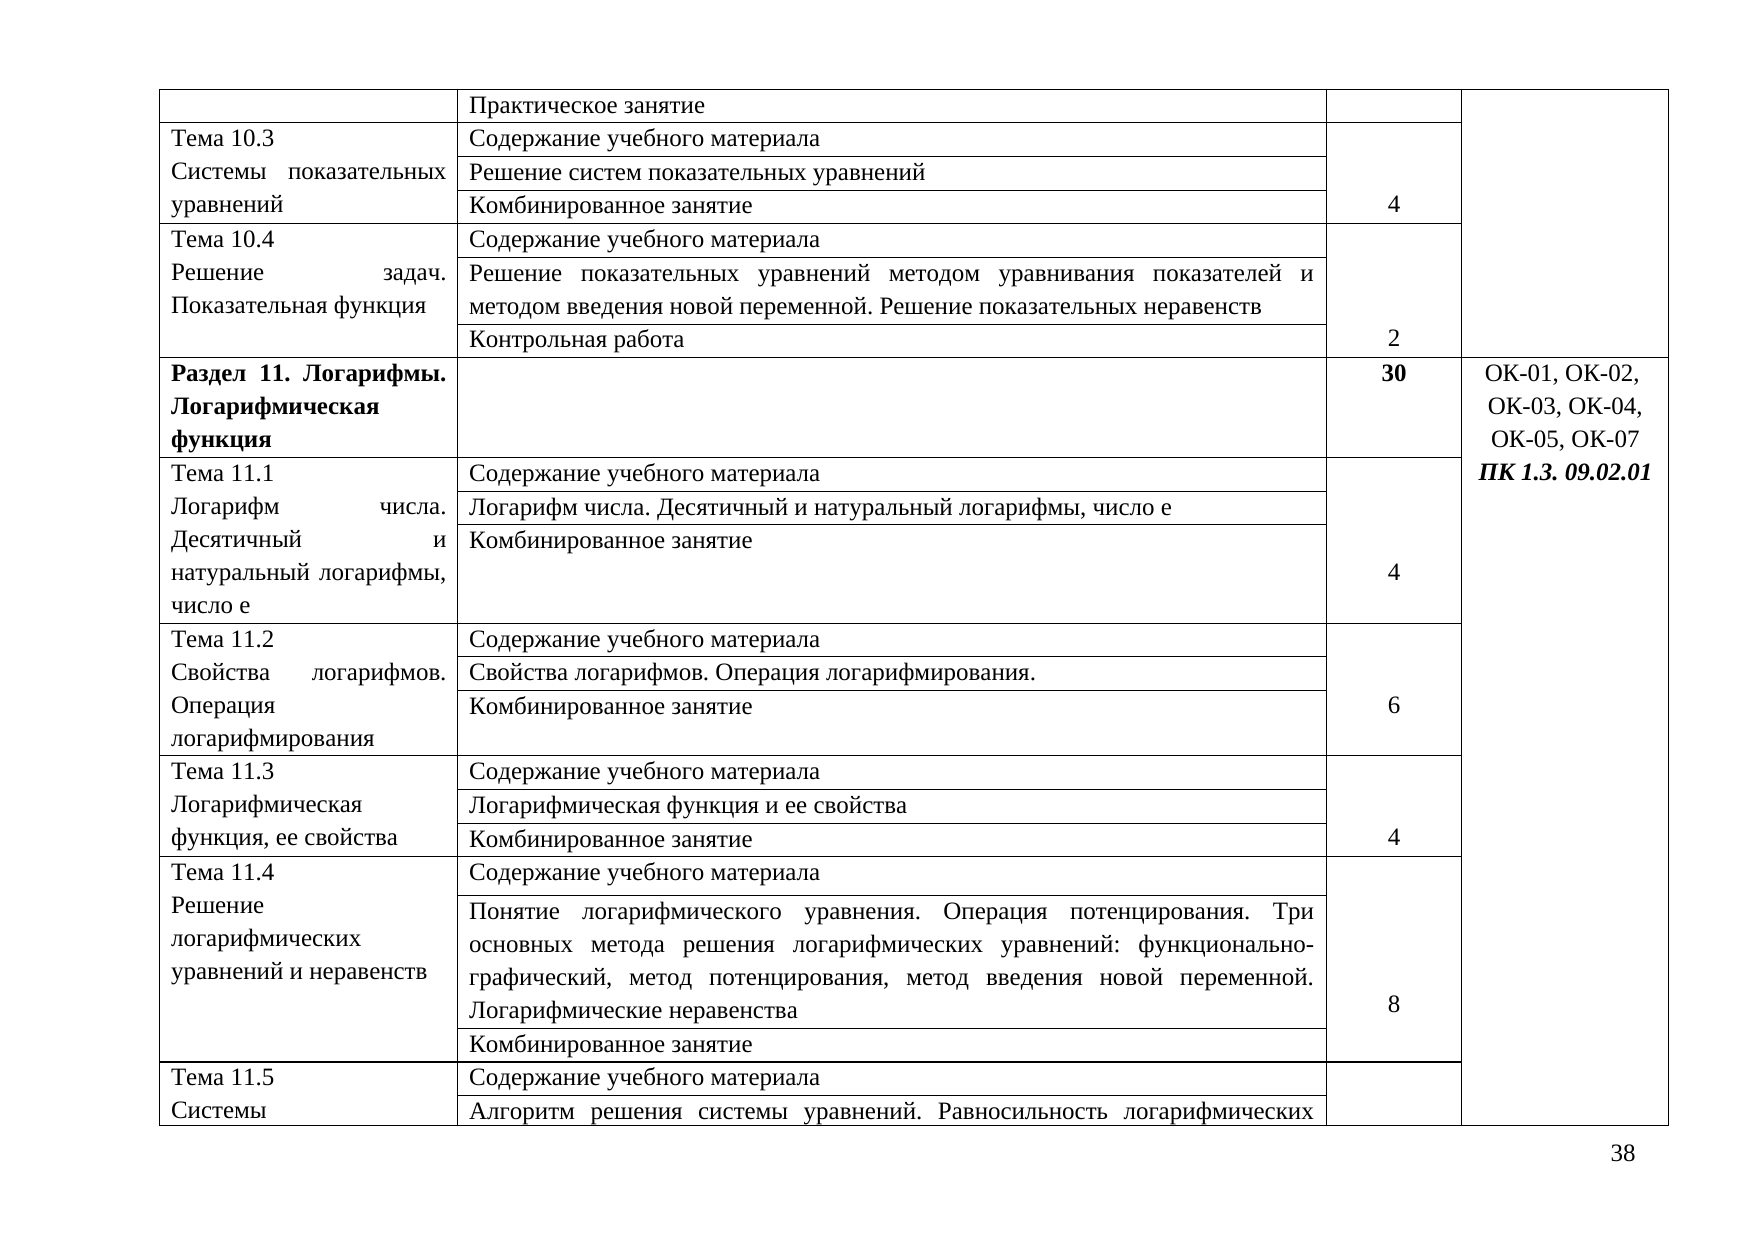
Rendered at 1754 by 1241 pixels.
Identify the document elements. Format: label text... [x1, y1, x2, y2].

table_cell Тема 11.1 Логарифм числа. Десятичный и натуральный логарифмы, число е [160, 458, 457, 623]
table_cell Комбинированное занятие [458, 191, 1326, 223]
table_cell Содержание учебного материала [458, 756, 1326, 789]
table_cell Контрольная работа [458, 325, 1326, 357]
table_cell 2 [1327, 224, 1461, 357]
table_cell Тема 10.3 Системы показательных уравнений [160, 123, 457, 223]
table_cell 4 [1327, 123, 1461, 223]
table_cell Тема 10.4 Решение задач. Показательная функция [160, 224, 457, 357]
table_cell Содержание учебного материала [458, 857, 1326, 895]
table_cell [458, 1096, 1326, 1125]
table_cell Комбинированное занятие [458, 1029, 1326, 1061]
table_cell Свойства логарифмов. Операция логарифмирования. [458, 657, 1326, 690]
table_cell Раздел 11. Логарифмы. Логарифмическая функция [160, 358, 457, 457]
table_cell 2 [1327, 1063, 1461, 1125]
table_cell Понятие логарифмического уравнения. Операция потенцирования. Три основных метода решения логарифмических уравнений: функционально-графический, метод потенцирования, метод введения новой переменной. Логарифмические неравенства [458, 896, 1326, 1028]
table_cell Решение показательных уравнений методом уравнивания показателей и методом введения новой переменной. Решение показательных неравенств [458, 258, 1326, 323]
table_cell Комбинированное занятие [458, 525, 1326, 623]
table_cell Комбинированное занятие [458, 824, 1326, 856]
table_cell 6 [1327, 624, 1461, 755]
table_cell Содержание учебного материала [458, 123, 1326, 156]
table_cell Содержание учебного материала [458, 1063, 1326, 1095]
table_cell Содержание учебного материала [458, 624, 1326, 656]
table_cell Логарифмическая функция и ее свойства [458, 790, 1326, 823]
table_cell 4 [1327, 756, 1461, 856]
table_cell ОК-01, ОК-02, ОК-03, ОК-04, ОК-05, ОК-07 ПК 1.3. 09.02.01 [1462, 358, 1668, 1125]
table_cell Логарифм числа. Десятичный и натуральный логарифмы, число е [458, 492, 1326, 524]
table_cell Тема 11.5 Системы логарифмических уравнений [160, 1063, 457, 1125]
table_cell Тема 11.2 Свойства логарифмов. Операция логарифмирования [160, 624, 457, 755]
table_cell 4 [1327, 458, 1461, 623]
table_cell Решение систем показательных уравнений [458, 157, 1326, 189]
table_cell 8 [1327, 857, 1461, 1061]
table_cell [458, 358, 1326, 457]
table_cell Комбинированное занятие [458, 691, 1326, 755]
table_cell 30 [1327, 358, 1461, 457]
table_cell Содержание учебного материала [458, 224, 1326, 257]
table_cell Содержание учебного материала [458, 458, 1326, 491]
table_cell Тема 11.4 Решение логарифмических уравнений и неравенств [160, 857, 457, 1061]
table_cell Тема 11.3 Логарифмическая функция, ее свойства [160, 756, 457, 856]
table_cell Практическое занятие [458, 90, 1326, 122]
